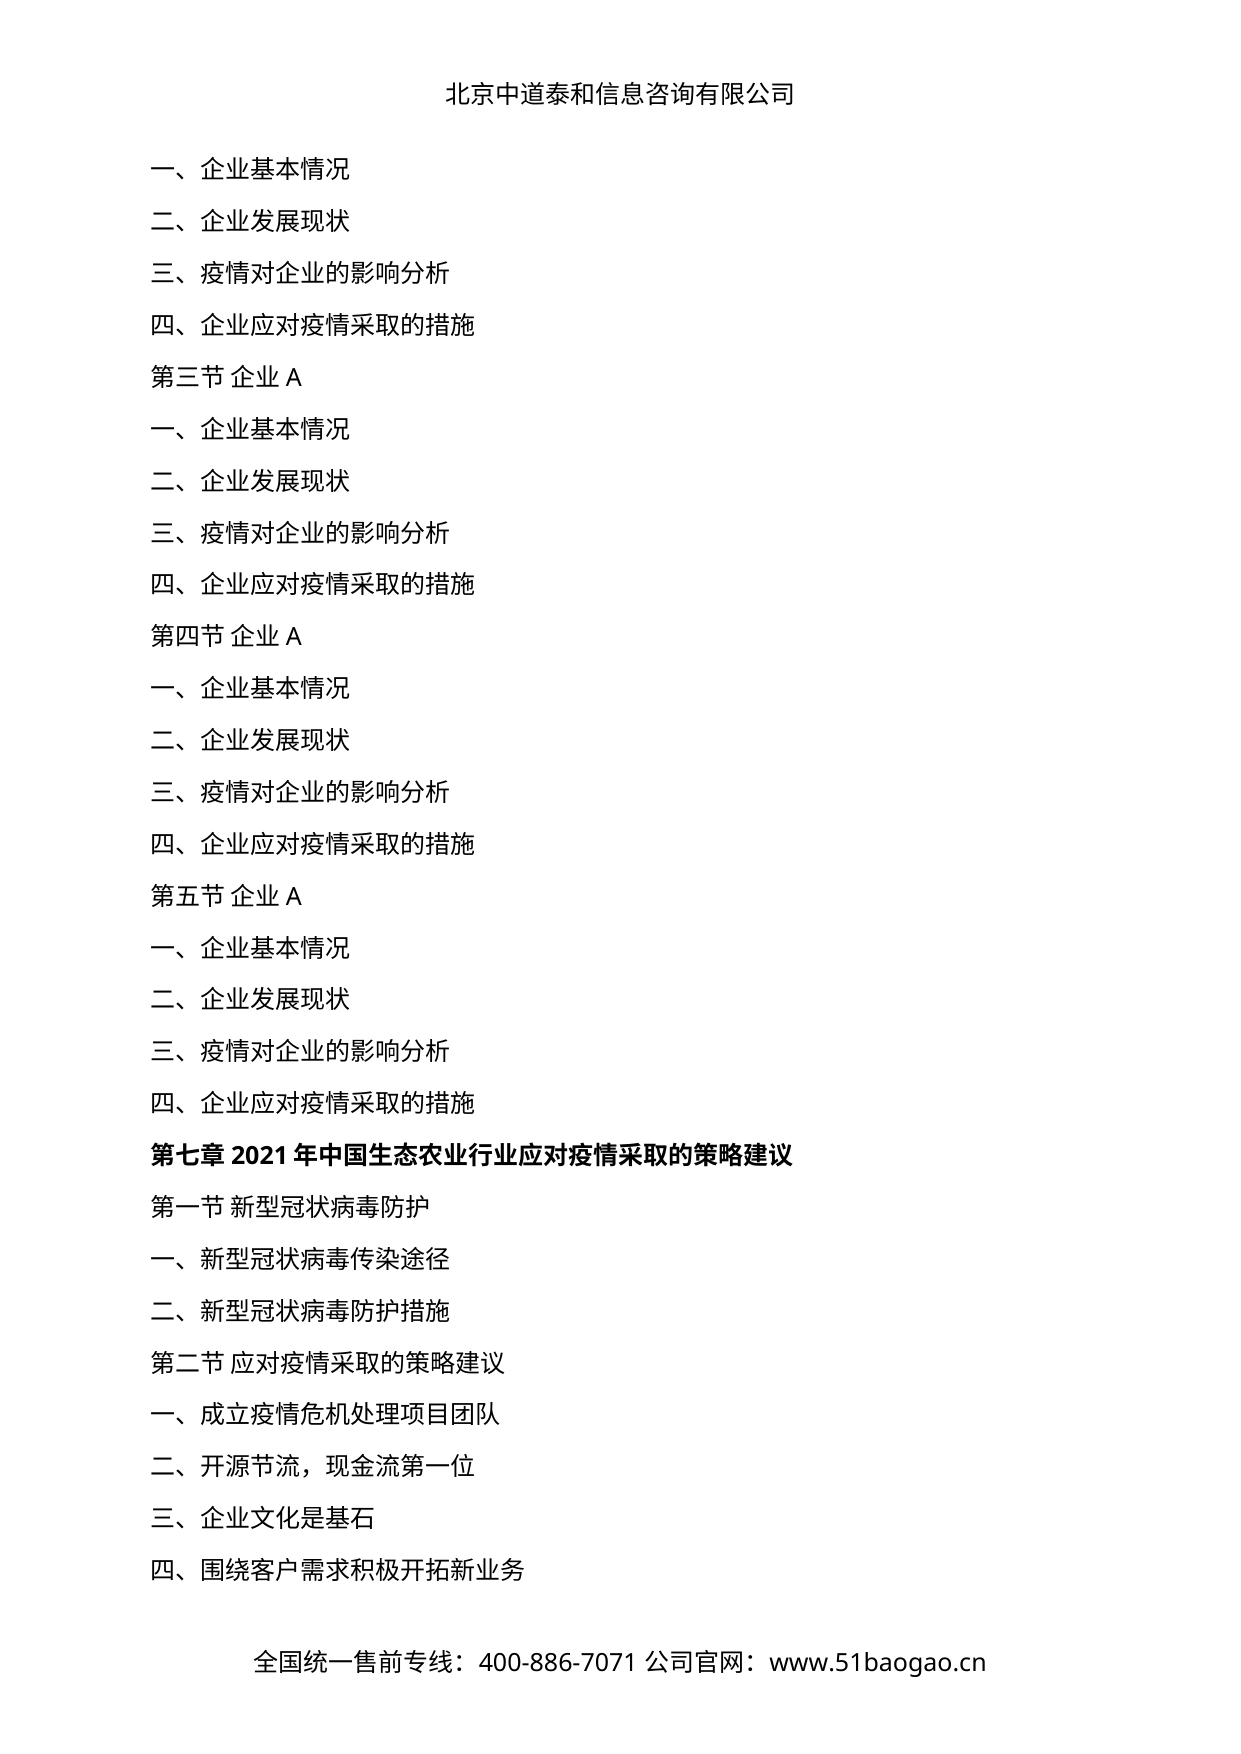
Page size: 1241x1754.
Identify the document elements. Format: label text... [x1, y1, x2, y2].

text 一、企业基本情况 [150, 150, 1090, 186]
text 一、企业基本情况 [150, 409, 1090, 446]
text 四、企业应对疫情采取的措施 [150, 1084, 1090, 1120]
text 第五节 企业A [150, 876, 1090, 912]
text 第三节 企业A [150, 357, 1090, 394]
text 三、疫情对企业的影响分析 [150, 1032, 1090, 1068]
text 二、企业发展现状 [150, 721, 1090, 757]
text 二、企业发展现状 [150, 461, 1090, 497]
text 二、开源节流，现金流第一位 [150, 1447, 1090, 1483]
text 二、企业发展现状 [150, 980, 1090, 1016]
text 四、围绕客户需求积极开拓新业务 [150, 1551, 1090, 1587]
text 三、疫情对企业的影响分析 [150, 254, 1090, 290]
text 四、企业应对疫情采取的措施 [150, 565, 1090, 601]
text 二、企业发展现状 [150, 202, 1090, 238]
text 第四节 企业A [150, 617, 1090, 653]
text 第二节 应对疫情采取的策略建议 [150, 1343, 1090, 1379]
text 第一节 新型冠状病毒防护 [150, 1187, 1090, 1224]
text 三、疫情对企业的影响分析 [150, 513, 1090, 549]
text 一、企业基本情况 [150, 928, 1090, 964]
text 四、企业应对疫情采取的措施 [150, 824, 1090, 861]
text 一、企业基本情况 [150, 669, 1090, 705]
text 一、成立疫情危机处理项目团队 [150, 1395, 1090, 1431]
text 一、新型冠状病毒传染途径 [150, 1239, 1090, 1276]
text 二、新型冠状病毒防护措施 [150, 1291, 1090, 1327]
text 三、疫情对企业的影响分析 [150, 772, 1090, 809]
text 三、企业文化是基石 [150, 1499, 1090, 1535]
text 四、企业应对疫情采取的措施 [150, 306, 1090, 342]
text 第七章 2021年中国生态农业行业应对疫情采取的策略建议 [150, 1136, 1090, 1172]
